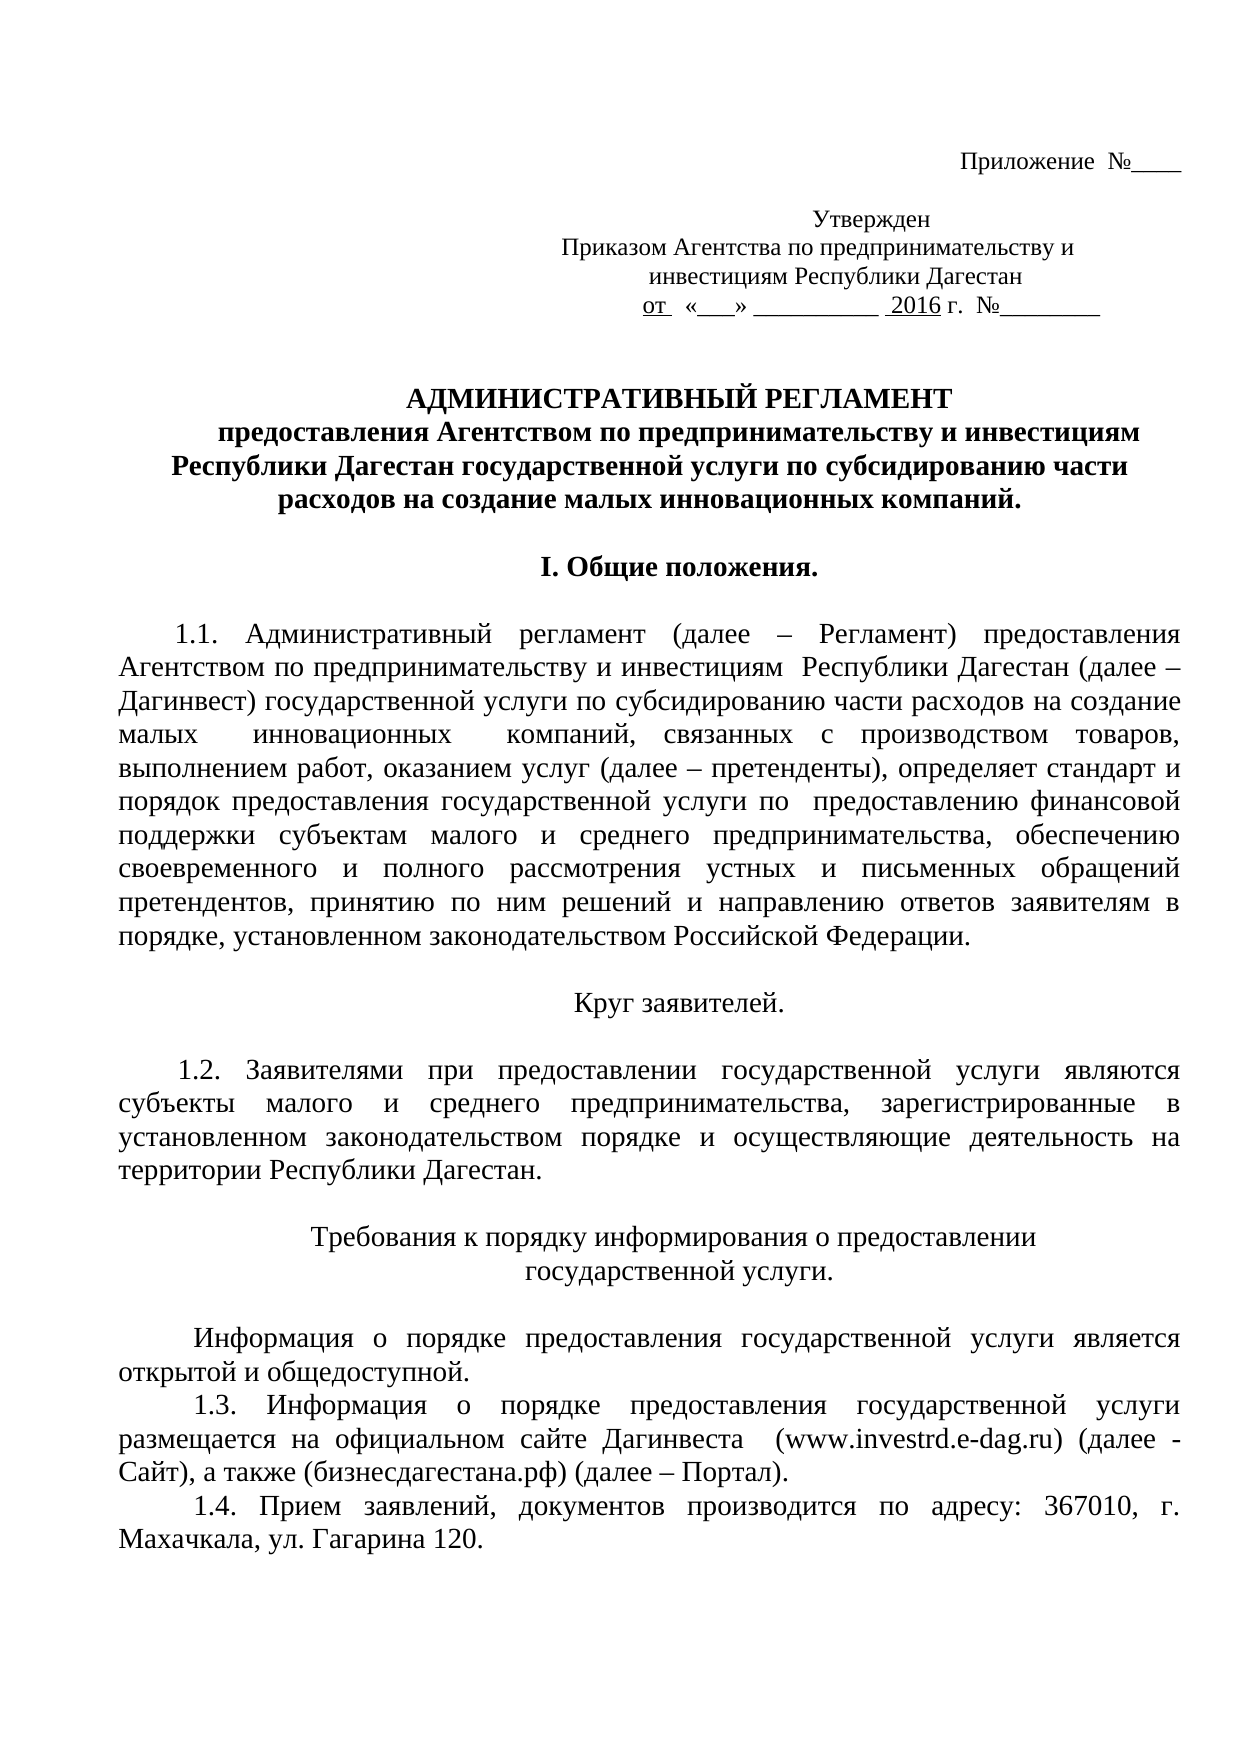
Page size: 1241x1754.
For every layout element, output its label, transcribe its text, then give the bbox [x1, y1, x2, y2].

text 1.3. Информация о порядке предоставления государственной услуги размещается на официальном сайте Дагинвеста (www.investrd.e-dag.ru) (далее - Сайт), а также (бизнесдагестана.рф) (далее – Портал). [118, 1387, 1181, 1488]
text государственной услуги. [118, 1253, 1181, 1287]
text 1.4. Прием заявлений, документов производится по адресу: 367010, г. Махачкала, ул. Гагарина 120. [118, 1488, 1181, 1555]
text I. Общие положения. [118, 549, 1181, 582]
text инвестициям Республики Дагестан [532, 261, 1181, 290]
text Утвержден [532, 204, 1181, 232]
text Требования к порядку информирования о предоставлении [118, 1219, 1181, 1253]
text АДМИНИСТРАТИВНЫЙ РЕГЛАМЕНТ [118, 381, 1181, 414]
text Приложение №____ [118, 146, 1181, 175]
text 1.2. Заявителями при предоставлении государственной услуги являются субъекты малого и среднего предпринимательства, зарегистрированные в установленном законодательством порядке и осуществляющие деятельность на территории Республики Дагестан. [118, 1052, 1181, 1186]
text Информация о порядке предоставления государственной услуги является открытой и общедоступной. [118, 1320, 1181, 1387]
text Приказом Агентства по предпринимательству и [532, 232, 1181, 261]
text 1.1. Административный регламент (далее – Регламент) предоставления Агентством по предпринимательству и инвестициям Республики Дагестан (далее –Дагинвест) государственной услуги по субсидированию части расходов на создание малых инновационных компаний, связанных с производством товаров, выполнением работ, оказанием услуг (далее – претенденты), определяет стандарт и порядок предоставления государственной услуги по предоставлению финансовой поддержки субъектам малого и среднего предпринимательства, обеспечению своевременного и полного рассмотрения устных и письменных обращений претендентов, принятию по ним решений и направлению ответов заявителям в порядке, установленном законодательством Российской Федерации. [118, 616, 1181, 951]
text предоставления Агентством по предпринимательству и инвестициям Республики Дагестан государственной услуги по субсидированию части расходов на создание малых инновационных компаний. [118, 414, 1181, 515]
text Круг заявителей. [118, 985, 1181, 1018]
text от «___» __________ 2016 г. №________ [532, 290, 1181, 319]
